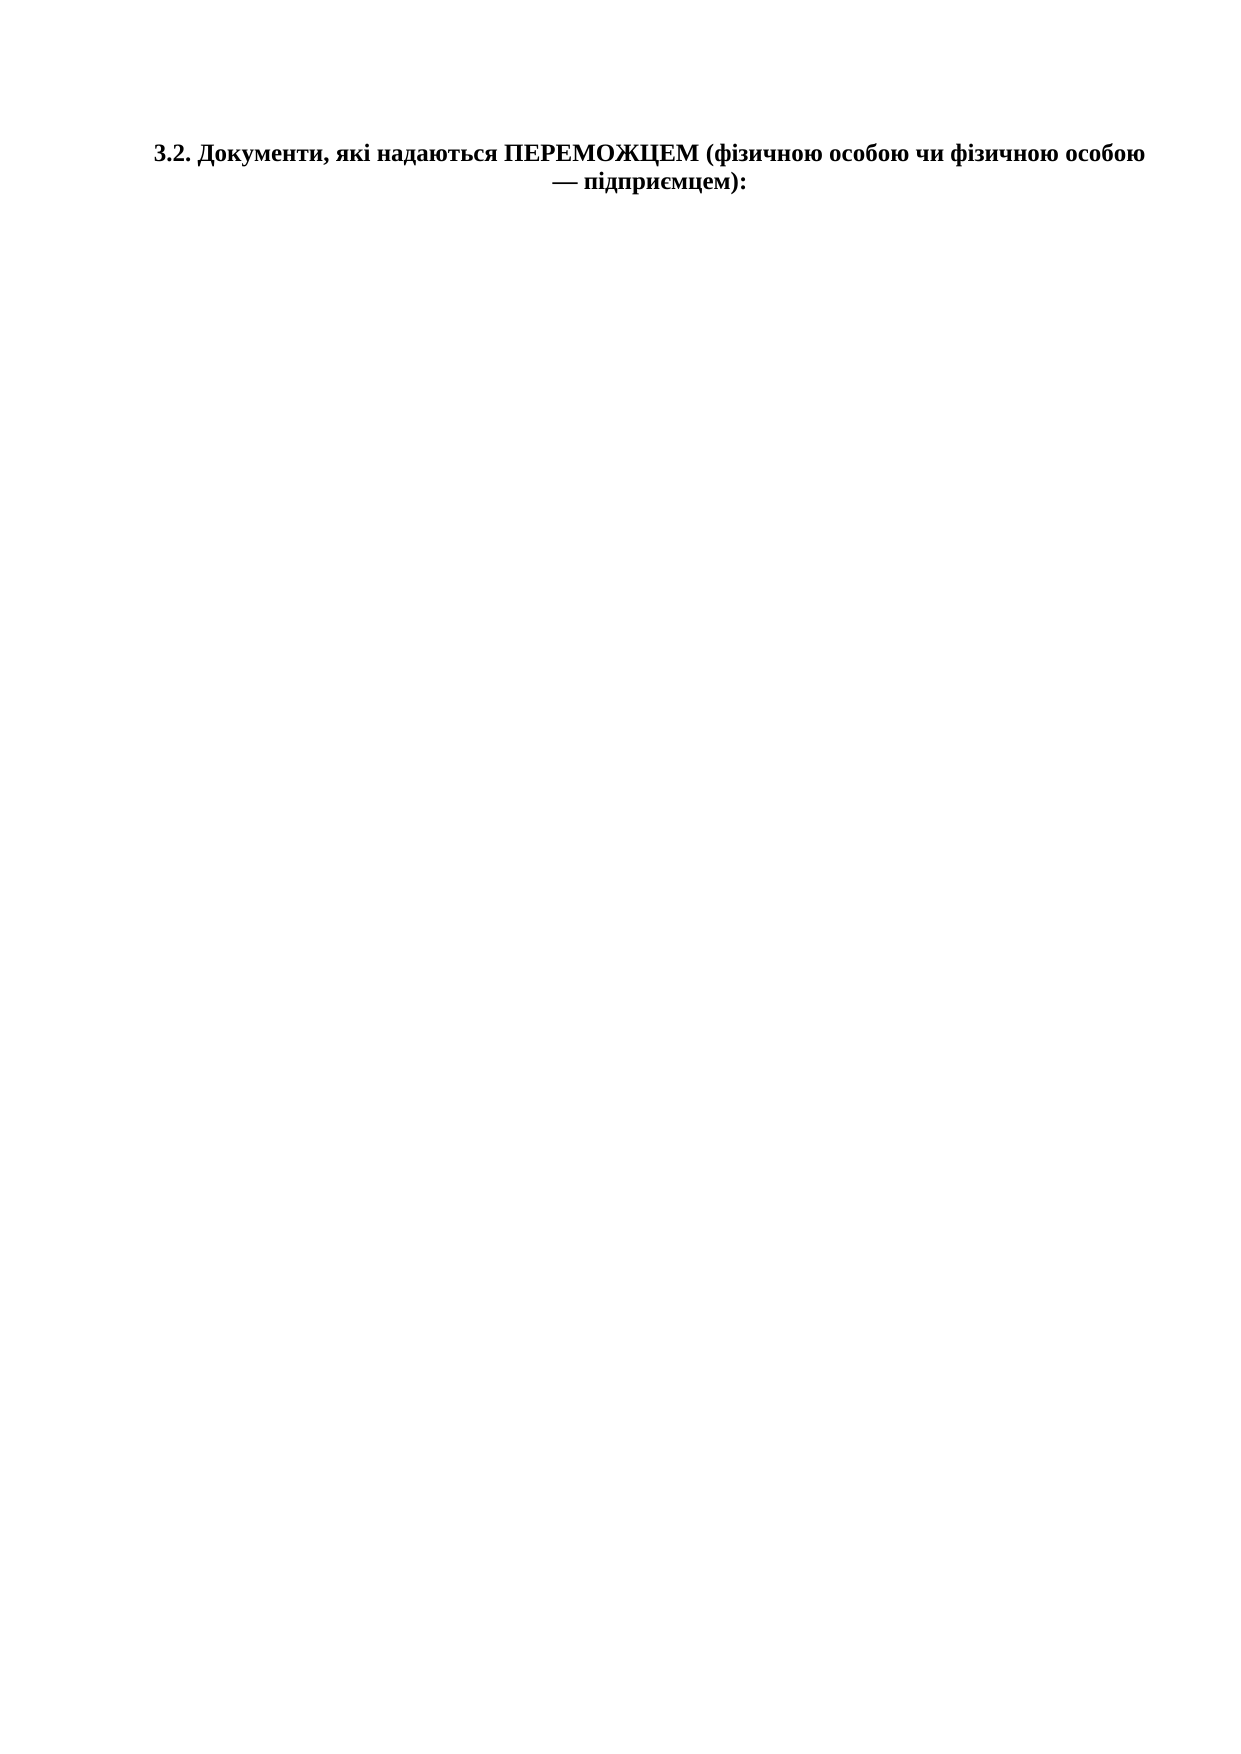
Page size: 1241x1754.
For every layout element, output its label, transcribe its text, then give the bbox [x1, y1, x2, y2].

text 3.2. Документи, які надаються ПЕРЕМОЖЦЕМ (фізичною особою чи фізичною особою — підприємцем): [148, 138, 1152, 195]
